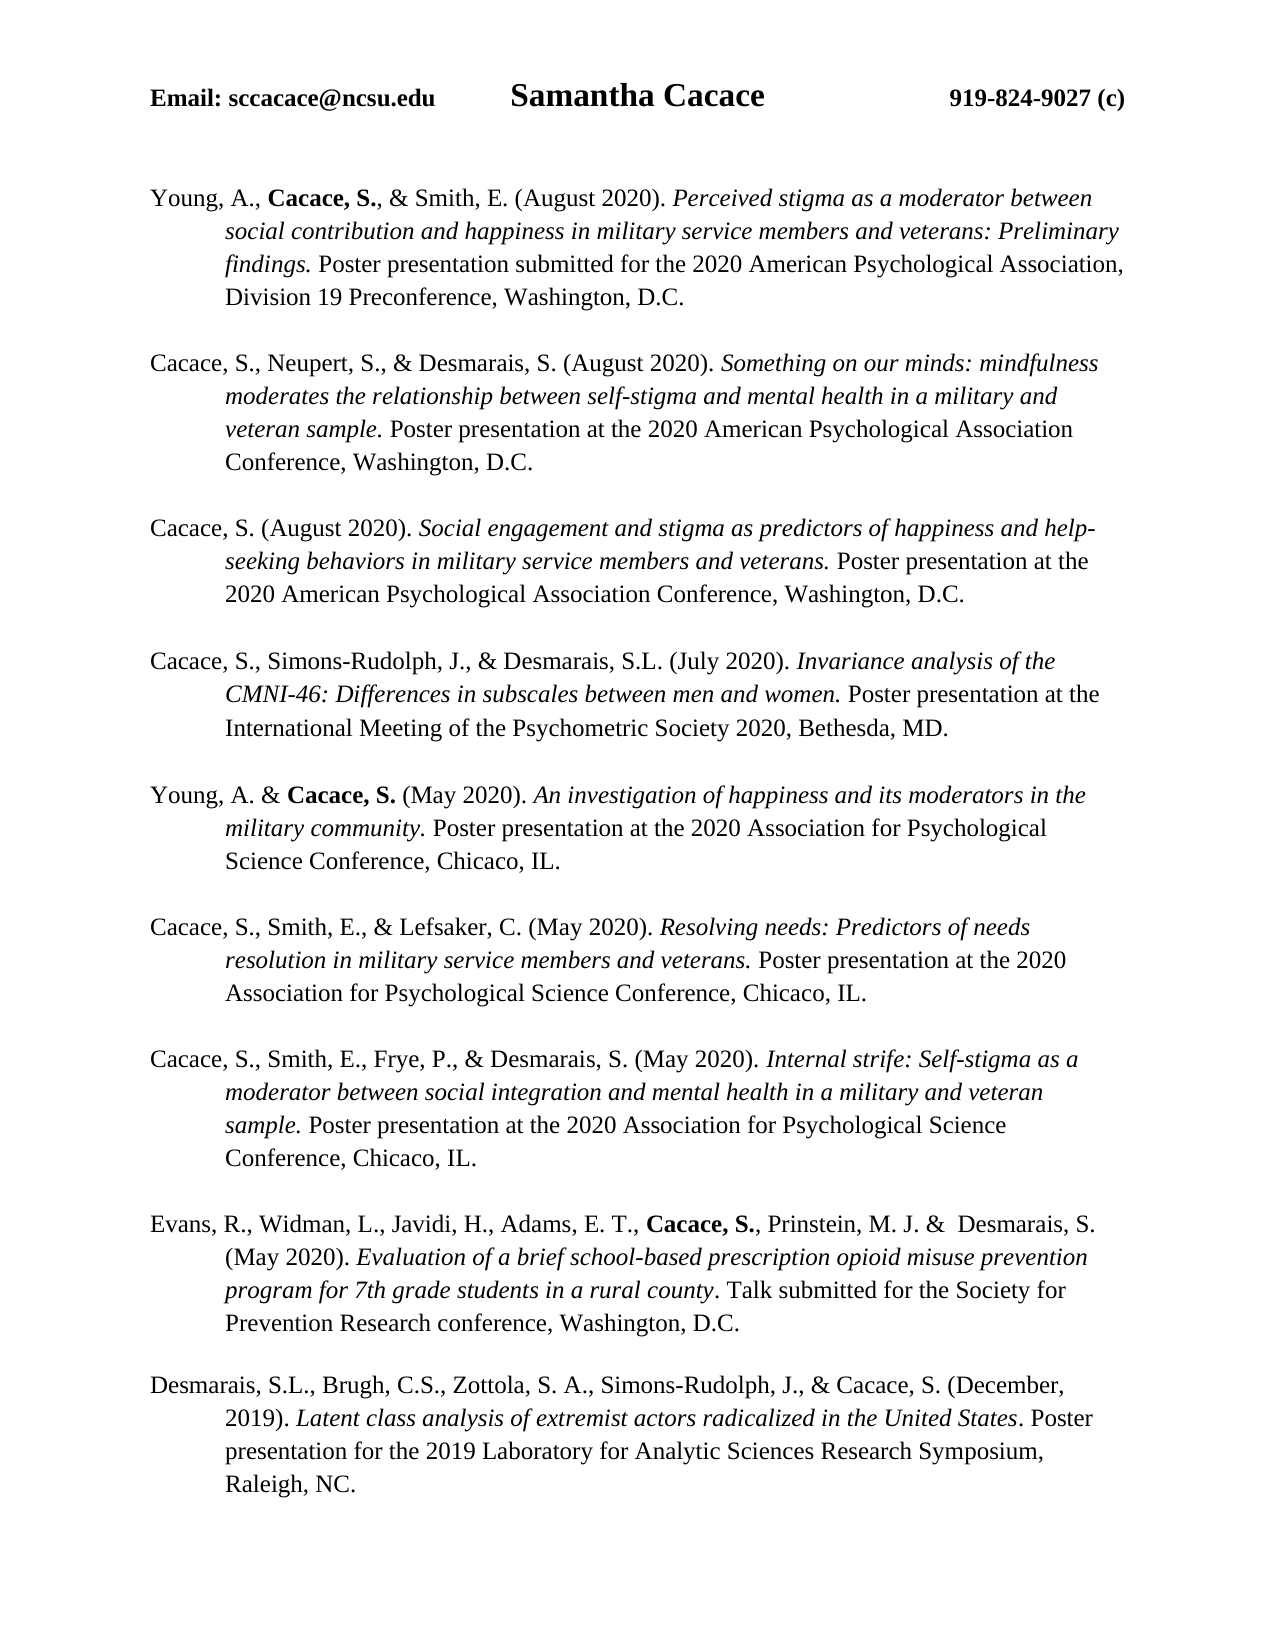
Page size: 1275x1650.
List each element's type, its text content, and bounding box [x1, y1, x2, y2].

text Cacace, S., Smith, E., Frye, P., & Desmarais, S. (May 2020). Internal strife: Self-stigma as a moderator between social integration and mental health in a military and veteran sample. Poster presentation at the 2020 Association for Psychological Science Conference, Chicaco, IL. [150, 1044, 1125, 1172]
text Evans, R., Widman, L., Javidi, H., Adams, E. T., Cacace, S., Prinstein, M. J. & Desmarais, S. (May 2020). Evaluation of a brief school-based prescription opioid misuse prevention program for 7th grade students in a rural county. Talk submitted for the Society for Prevention Research conference, Washington, D.C. [150, 1209, 1125, 1337]
text Cacace, S., Neupert, S., & Desmarais, S. (August 2020). Something on our minds: mindfulness moderates the relationship between self-stigma and mental health in a military and veteran sample. Poster presentation at the 2020 American Psychological Association Conference, Washington, D.C. [150, 348, 1125, 476]
text Desmarais, S.L., Brugh, C.S., Zottola, S. A., Simons-Rudolph, J., & Cacace, S. (December, 2019). Latent class analysis of extremist actors radicalized in the United States. Poster presentation for the 2019 Laboratory for Analytic Sciences Research Symposium, Raleigh, NC. [150, 1370, 1125, 1498]
text Young, A., Cacace, S., & Smith, E. (August 2020). Perceived stigma as a moderator between social contribution and happiness in military service members and veterans: Preliminary findings. Poster presentation submitted for the 2020 American Psychological Association, Division 19 Preconference, Washington, D.C. [150, 183, 1125, 311]
text Cacace, S., Simons-Rudolph, J., & Desmarais, S.L. (July 2020). Invariance analysis of the CMNI-46: Differences in subscales between men and women. Poster presentation at the International Meeting of the Psychometric Society 2020, Bethesda, MD. [150, 646, 1125, 742]
text Cacace, S., Smith, E., & Lefsaker, C. (May 2020). Resolving needs: Predictors of needs resolution in military service members and veterans. Poster presentation at the 2020 Association for Psychological Science Conference, Chicaco, IL. [150, 912, 1125, 1007]
text Cacace, S. (August 2020). Social engagement and stigma as predictors of happiness and help-seeking behaviors in military service members and veterans. Poster presentation at the 2020 American Psychological Association Conference, Washington, D.C. [150, 513, 1125, 608]
text Young, A. & Cacace, S. (May 2020). An investigation of happiness and its moderators in the military community. Poster presentation at the 2020 Association for Psychological Science Conference, Chicaco, IL. [150, 780, 1125, 875]
